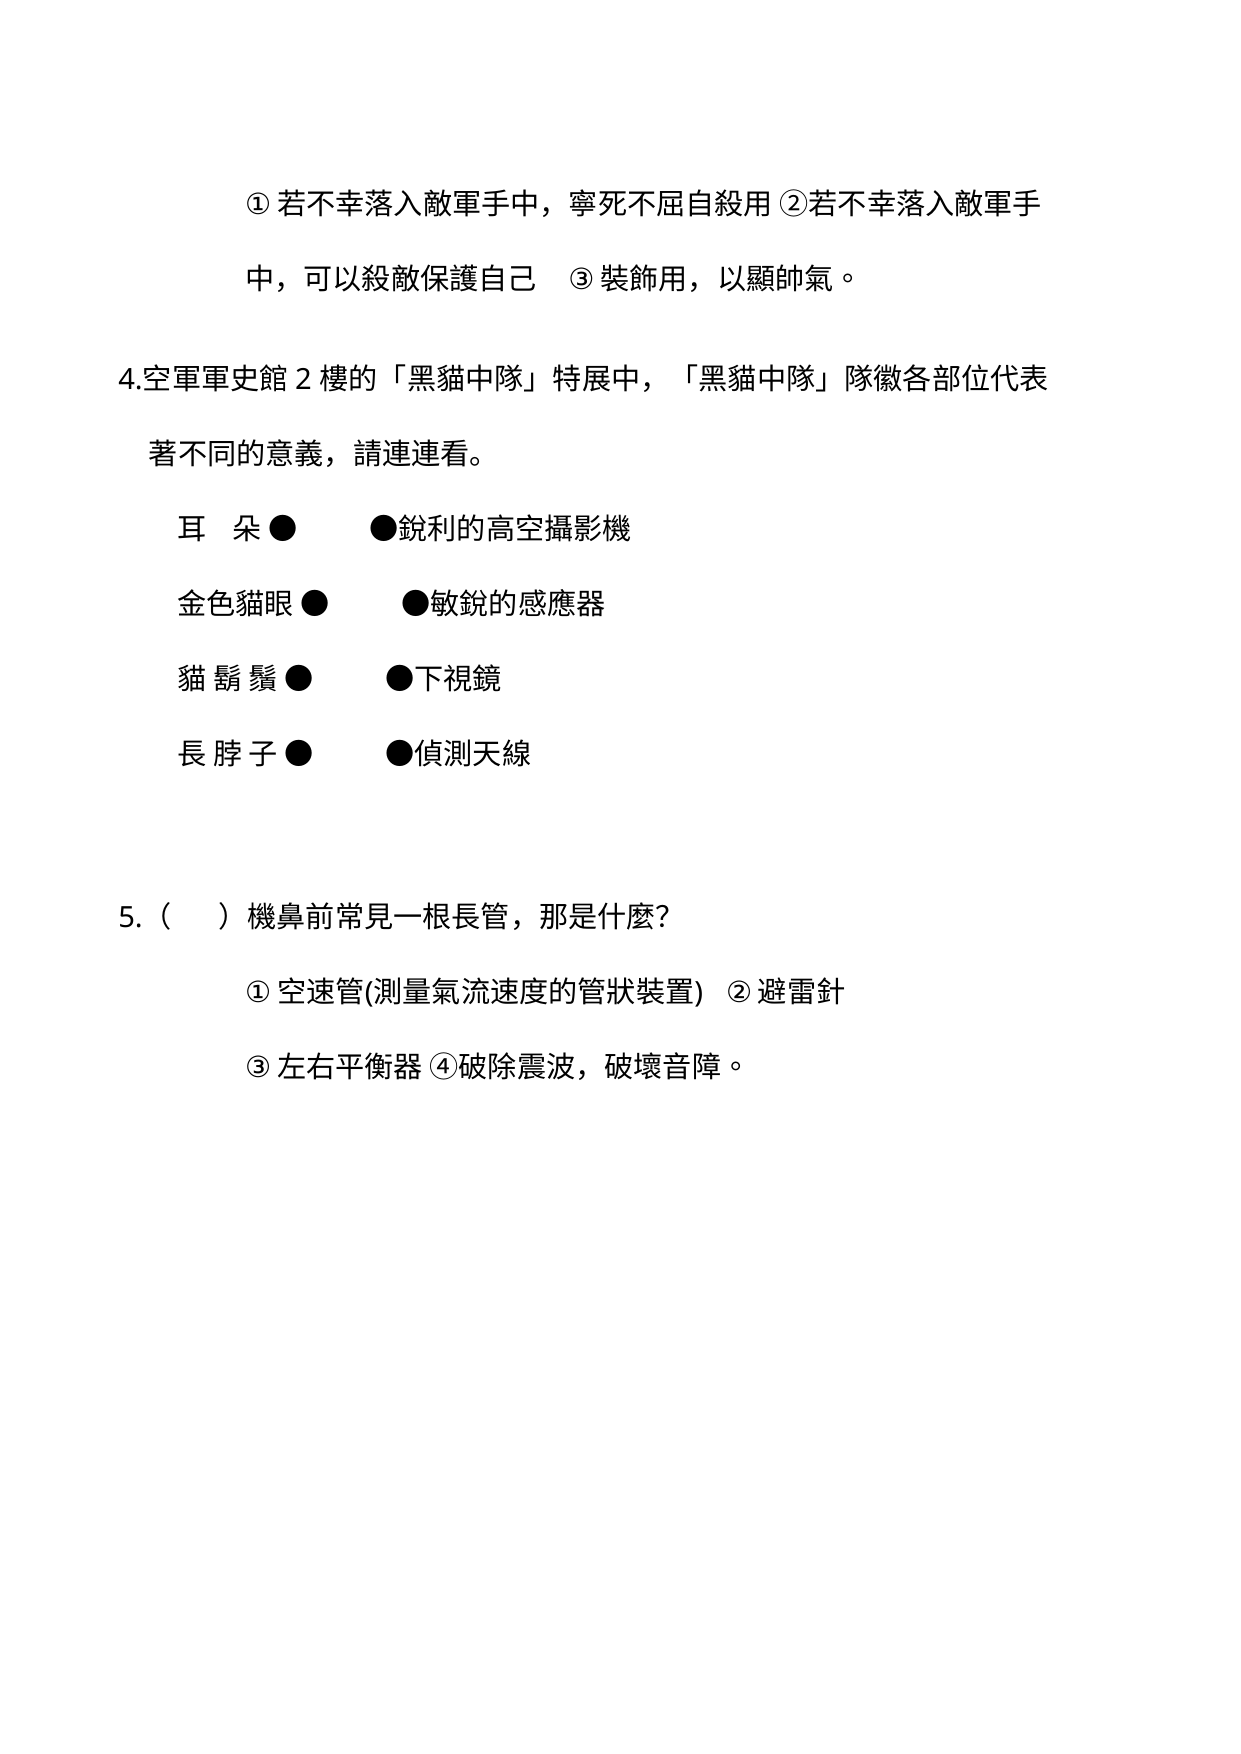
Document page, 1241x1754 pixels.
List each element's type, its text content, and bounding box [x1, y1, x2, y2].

text 長 脖 子 ● ●偵測天線 [118, 714, 1053, 789]
text ③左右平衡器 ④破除震波，破壞音障。 [245, 1027, 1053, 1102]
text 4.空軍軍史館 2 樓的「黑貓中隊」特展中，「黑貓中隊」隊徽各部位代表著不同的意義，請連連看。 [118, 339, 1053, 489]
text 耳 朵 ● ●銳利的高空攝影機 [118, 489, 1053, 564]
text ①若不幸落入敵軍手中，寧死不屈自殺用 ②若不幸落入敵軍手中，可以殺敵保護自己 ③裝飾用，以顯帥氣。 [245, 164, 1053, 314]
text ①空速管(測量氣流速度的管狀裝置) ②避雷針 [245, 952, 1053, 1027]
text 貓 鬍 鬚 ● ●下視鏡 [118, 639, 1053, 714]
text 5.（ ）機鼻前常見一根長管，那是什麼？ [118, 877, 1053, 952]
text 金色貓眼 ● ●敏銳的感應器 [118, 564, 1053, 639]
